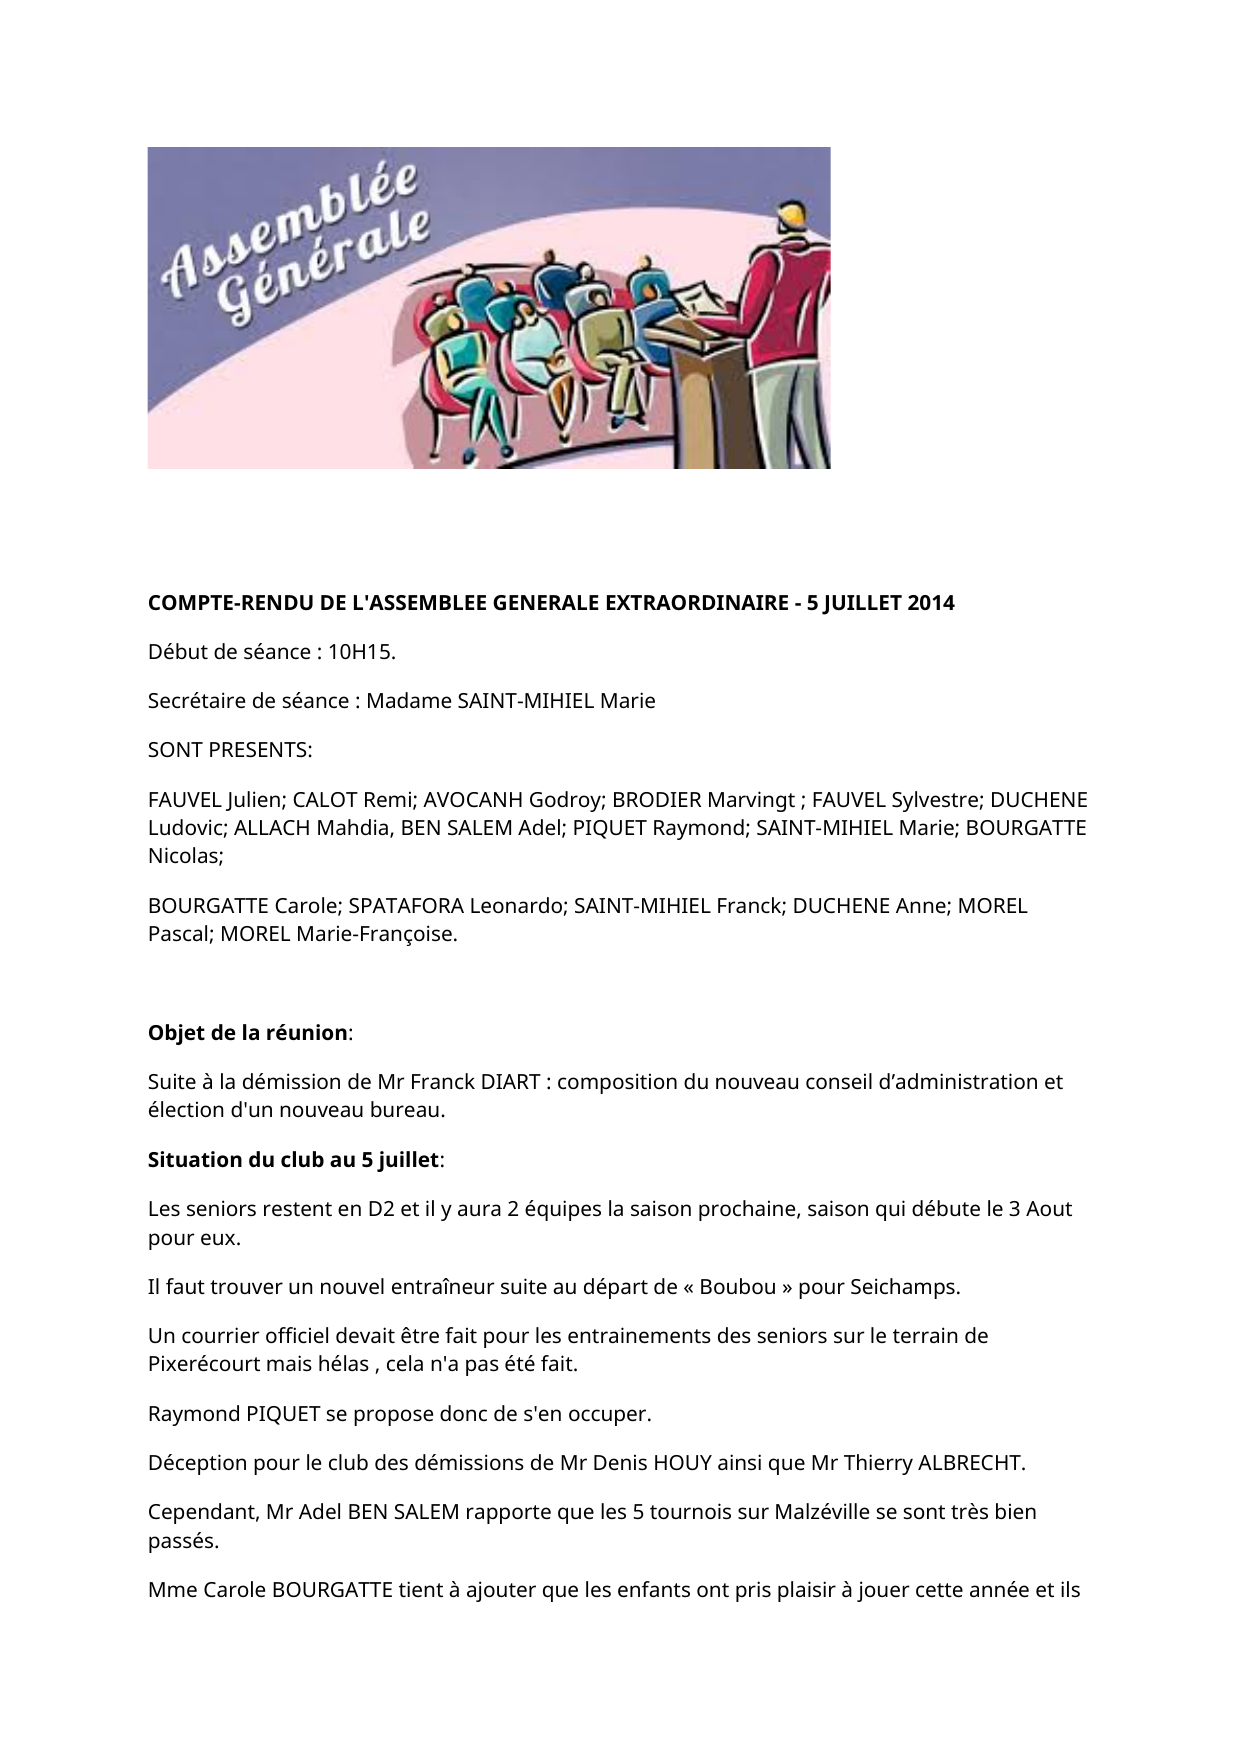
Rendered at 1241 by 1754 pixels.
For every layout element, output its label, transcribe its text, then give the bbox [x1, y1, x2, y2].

text FAUVEL Julien; CALOT Remi; AVOCANH Godroy; BRODIER Marvingt ; FAUVEL Sylvestre; DUCHENE Ludovic; ALLACH Mahdia, BEN SALEM Adel; PIQUET Raymond; SAINT-MIHIEL Marie; BOURGATTE Nicolas; [148, 785, 1093, 870]
text Un courrier officiel devait être fait pour les entrainements des seniors sur le terrain de Pixerécourt mais hélas , cela n'a pas été fait. [148, 1321, 1093, 1378]
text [148, 1575, 1093, 1603]
text Suite à la démission de Mr Franck DIART : composition du nouveau conseil d’administration et élection d'un nouveau bureau. [148, 1067, 1093, 1124]
text Situation du club au 5 juillet: [148, 1145, 1093, 1173]
text COMPTE-RENDU DE L'ASSEMBLEE GENERALE EXTRAORDINAIRE - 5 JUILLET 2014 [148, 588, 1093, 616]
text Secrétaire de séance : Madame SAINT-MIHIEL Marie [148, 686, 1093, 715]
text Début de séance : 10H15. [148, 637, 1093, 665]
text BOURGATTE Carole; SPATAFORA Leonardo; SAINT-MIHIEL Franck; DUCHENE Anne; MOREL Pascal; MOREL Marie-Françoise. [148, 891, 1093, 948]
text Il faut trouver un nouvel entraîneur suite au départ de « Boubou » pour Seichamps. [148, 1272, 1093, 1300]
text Déception pour le club des démissions de Mr Denis HOUY ainsi que Mr Thierry ALBRECHT. [148, 1448, 1093, 1477]
text Les seniors restent en D2 et il y aura 2 équipes la saison prochaine, saison qui débute le 3 Aout pour eux. [148, 1194, 1093, 1251]
picture [147, 147, 831, 469]
text Objet de la réunion: [148, 1018, 1093, 1046]
text SONT PRESENTS: [148, 736, 1093, 764]
text Cependant, Mr Adel BEN SALEM rapporte que les 5 tournois sur Malzéville se sont très bien passés. [148, 1497, 1093, 1554]
text Raymond PIQUET se propose donc de s'en occuper. [148, 1399, 1093, 1427]
